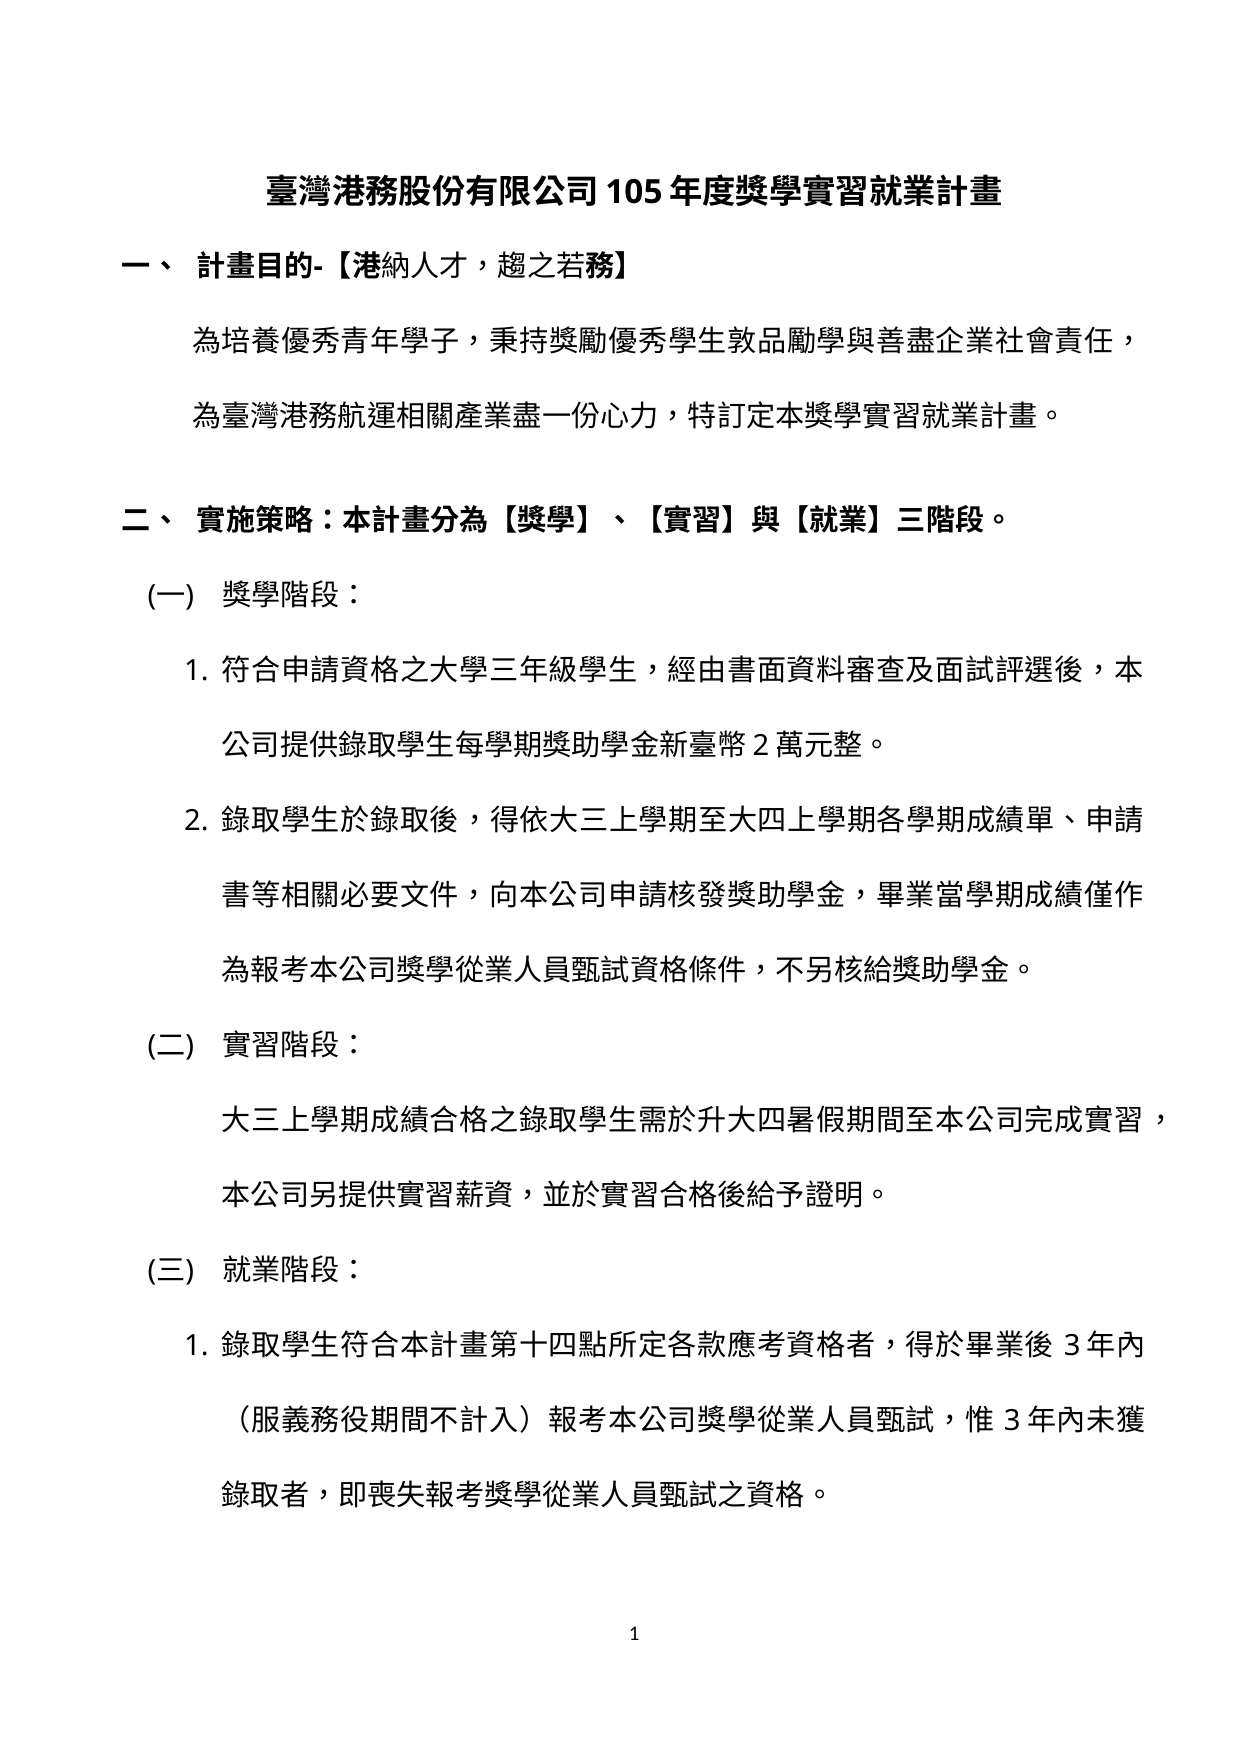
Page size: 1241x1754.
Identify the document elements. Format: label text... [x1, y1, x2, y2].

text 大三上學期成績合格之錄取學生需於升大四暑假期間至本公司完成實習，本公司另提供實習薪資，並於實習合格後給予證明。 [221, 1081, 1146, 1231]
list 錄取學生符合本計畫第十四點所定各款應考資格者，得於畢業後3年內（服義務役期間不計入）報考本公司獎學從業人員甄試，惟3年內未獲錄取者，即喪失報考獎學從業人員甄試之資格。 [184, 1306, 1146, 1531]
text 為培養優秀青年學子，秉持獎勵優秀學生敦品勵學與善盡企業社會責任，為臺灣港務航運相關產業盡一份心力，特訂定本獎學實習就業計畫。 [192, 301, 1146, 451]
list 獎學階段： [147, 556, 1146, 631]
list 計畫目的-【港納人才，趨之若務】 [122, 226, 1146, 301]
list 錄取學生於錄取後，得依大三上學期至大四上學期各學期成績單、申請書等相關必要文件，向本公司申請核發獎助學金，畢業當學期成績僅作為報考本公司獎學從業人員甄試資格條件，不另核給獎助學金。 [184, 781, 1146, 1006]
list 就業階段： [147, 1231, 1146, 1306]
list 符合申請資格之大學三年級學生，經由書面資料審查及面試評選後，本公司提供錄取學生每學期獎助學金新臺幣2萬元整。 [184, 631, 1146, 781]
list 實施策略：本計畫分為【獎學】、【實習】與【就業】三階段。 [122, 481, 1146, 556]
text 臺灣港務股份有限公司105年度獎學實習就業計畫 [122, 151, 1146, 226]
list 實習階段： [147, 1006, 1146, 1081]
